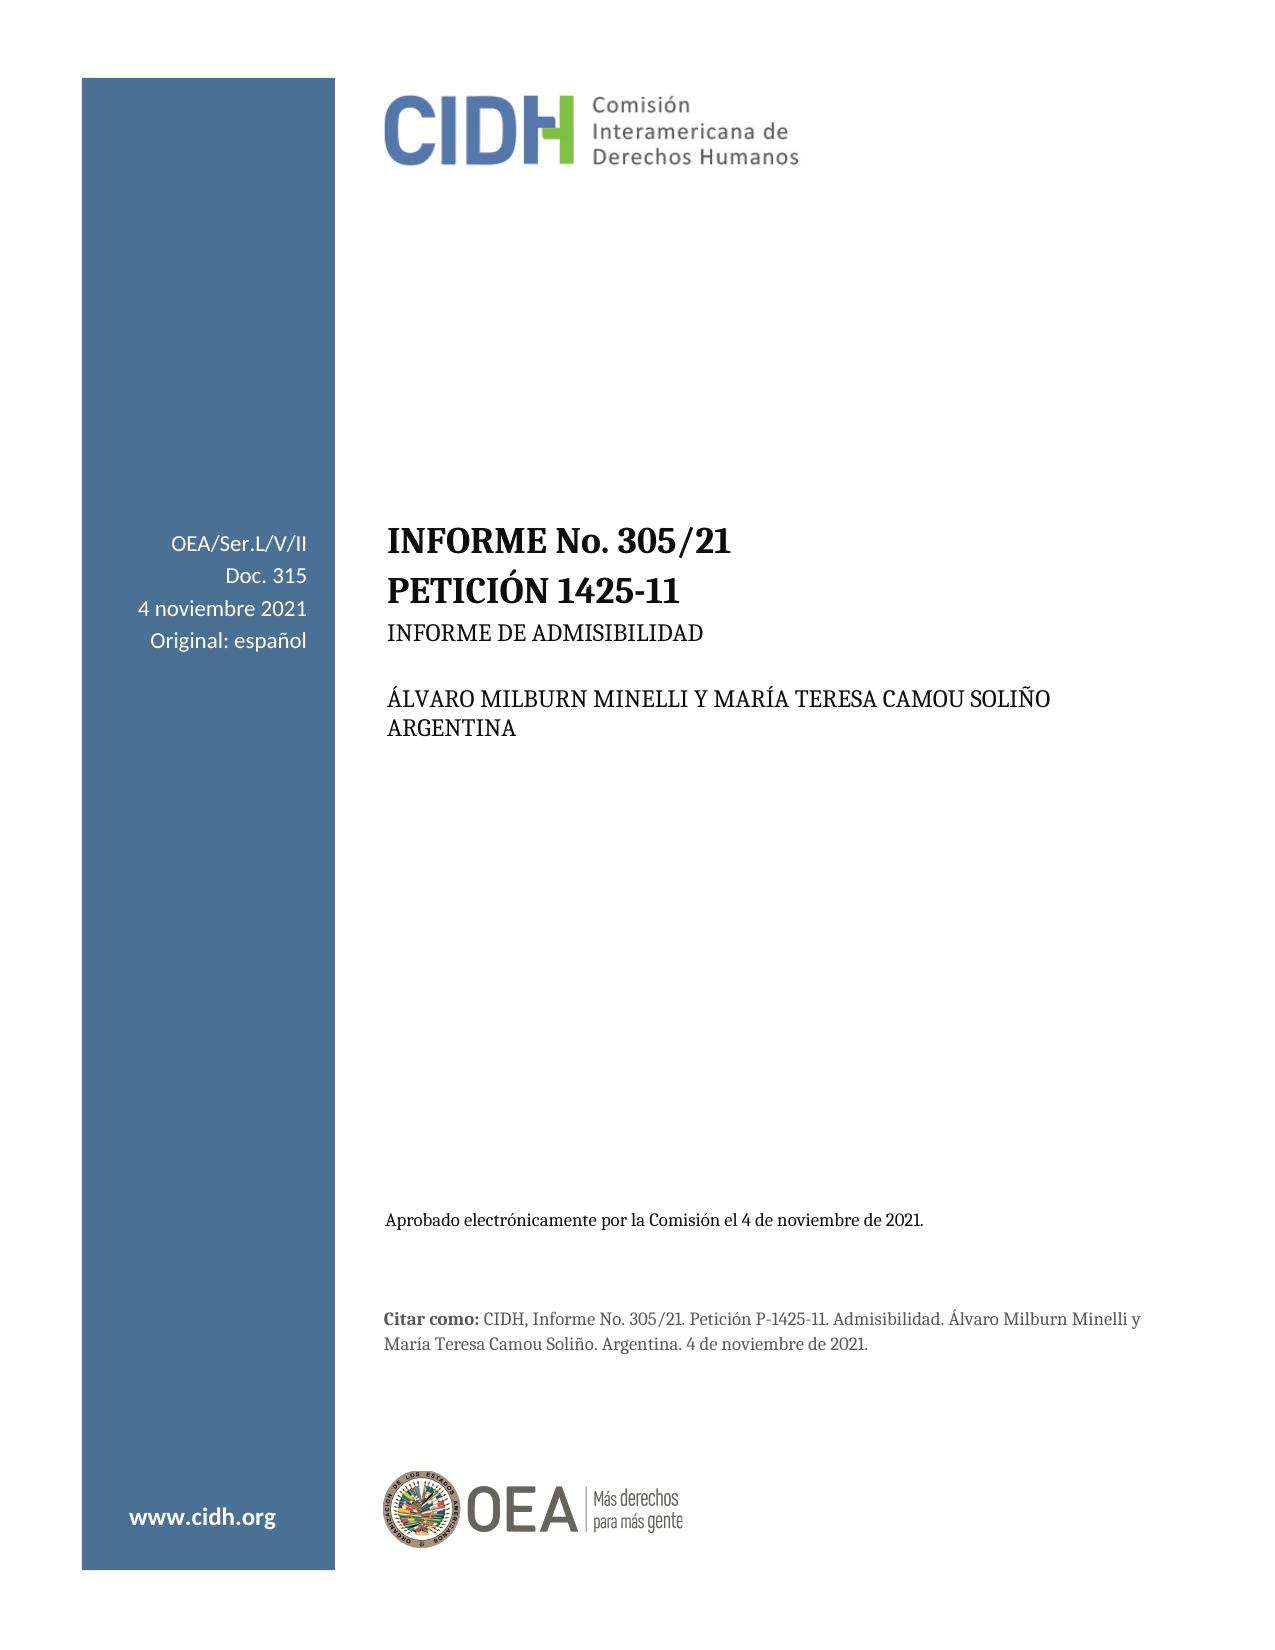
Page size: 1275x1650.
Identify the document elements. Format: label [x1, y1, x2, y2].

picture [383, 1471, 683, 1548]
picture [375, 87, 810, 172]
